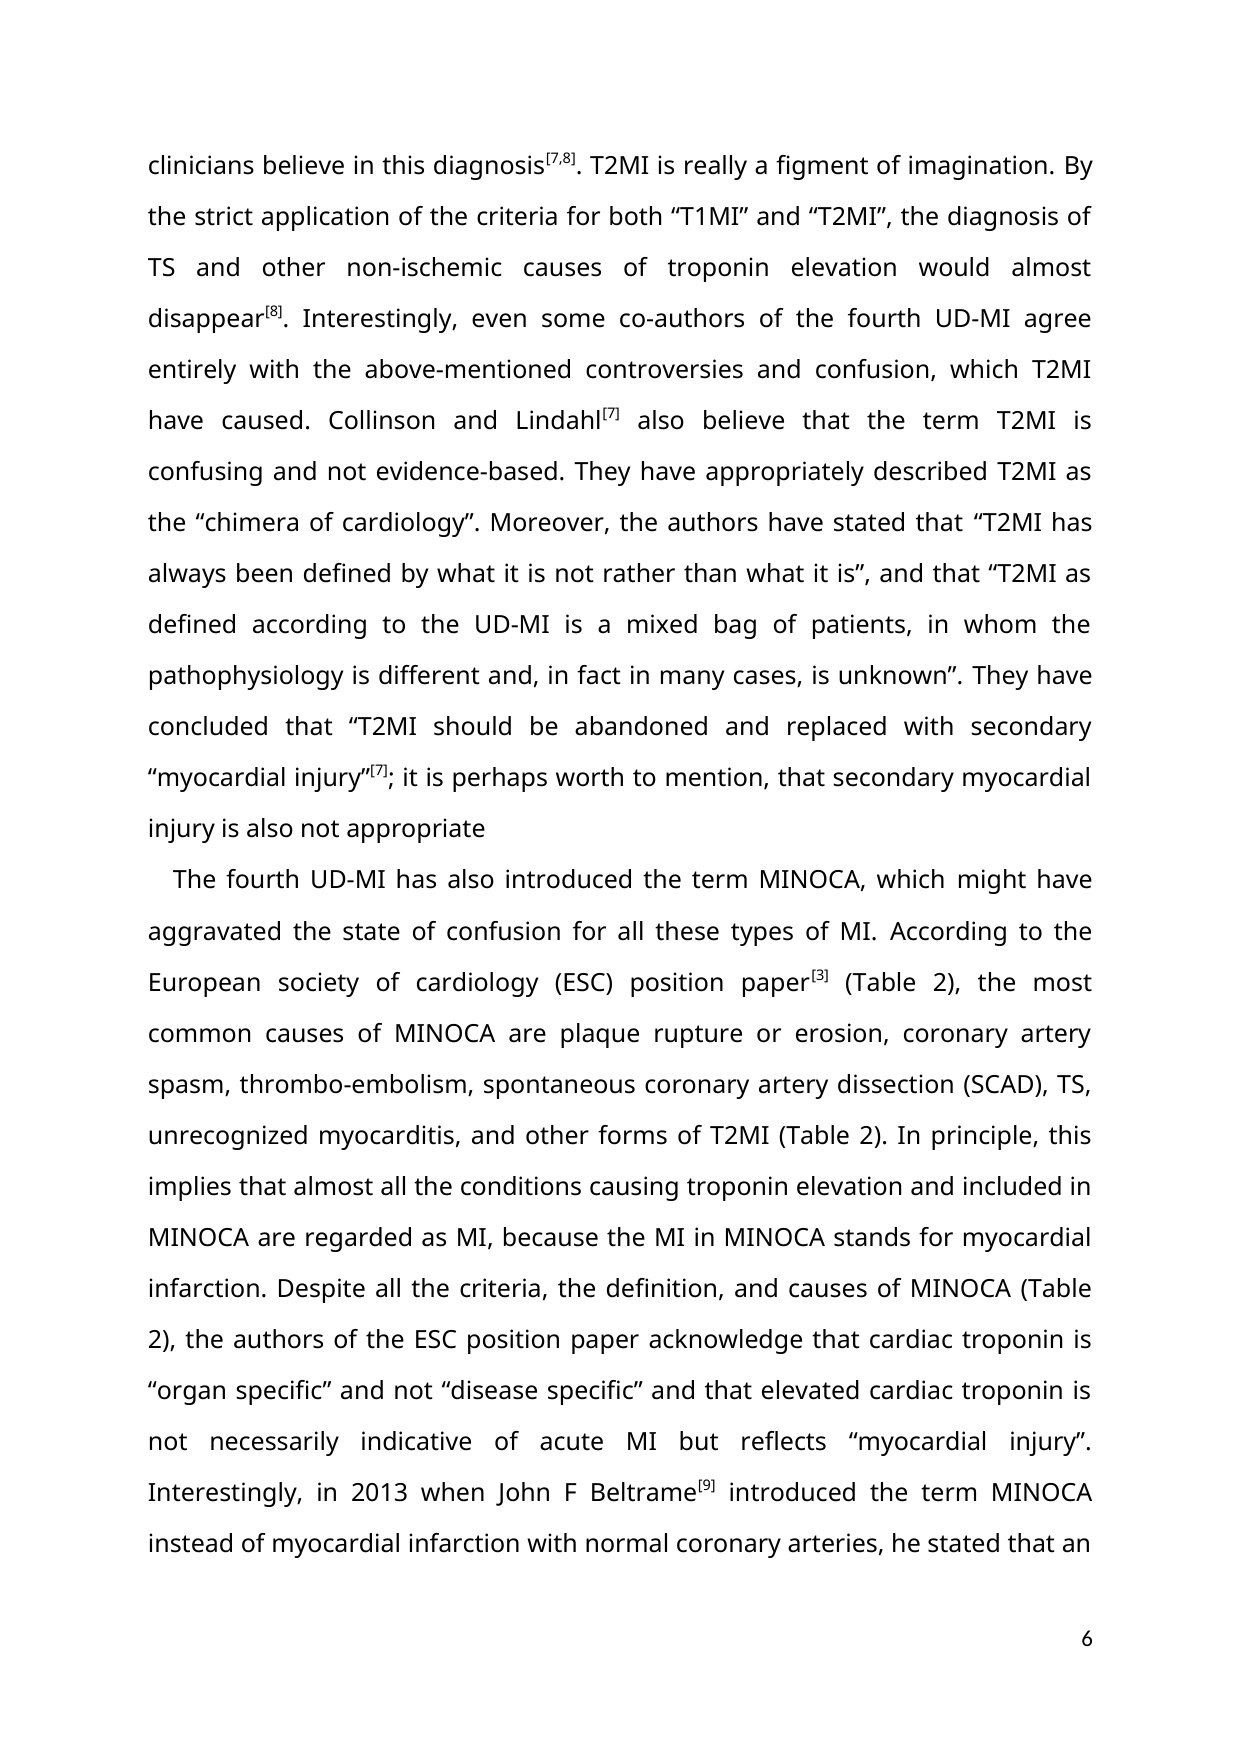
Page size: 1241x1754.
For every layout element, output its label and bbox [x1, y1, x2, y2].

text [148, 862, 1093, 1560]
text [148, 148, 1093, 845]
